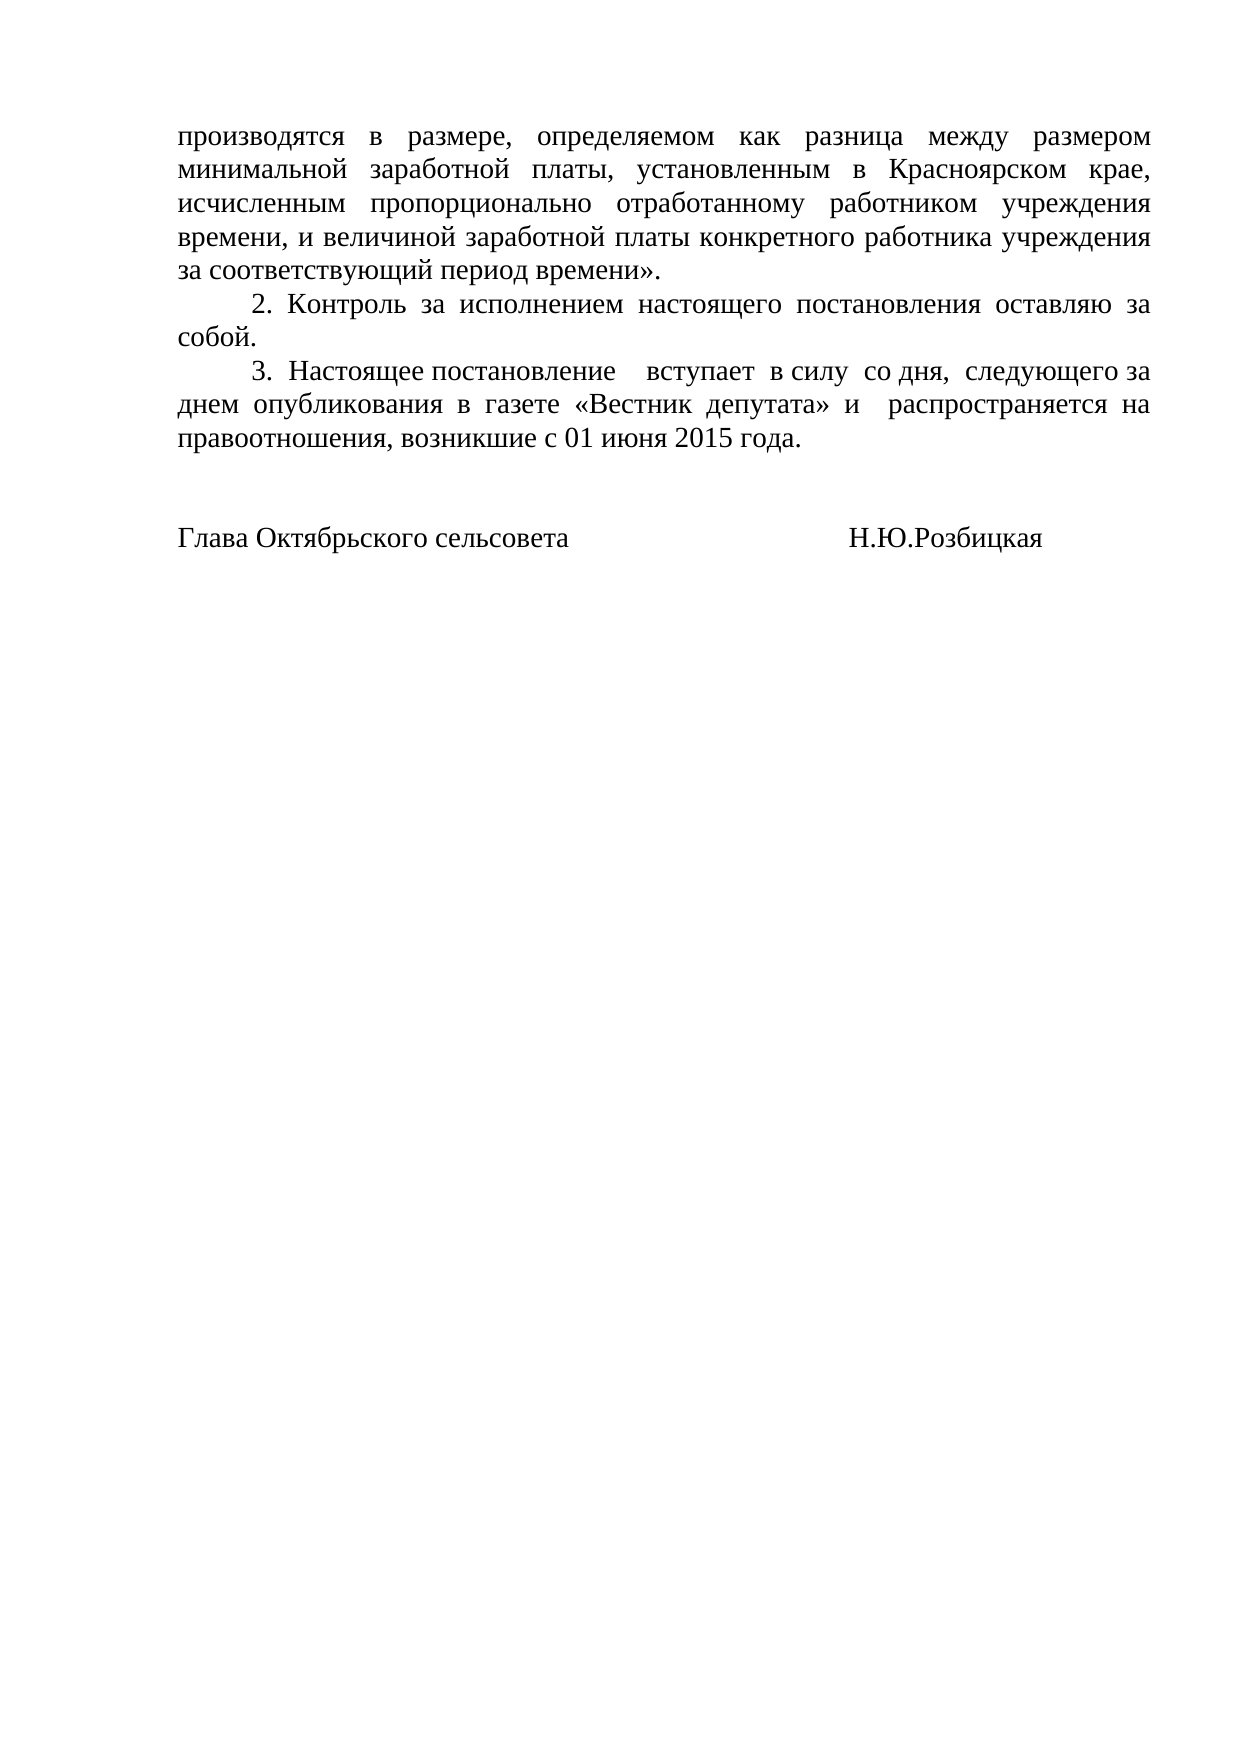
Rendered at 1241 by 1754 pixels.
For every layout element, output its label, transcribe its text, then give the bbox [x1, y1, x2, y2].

text Глава Октябрьского сельсовета Н.Ю.Розбицкая [177, 521, 1152, 554]
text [177, 118, 1152, 286]
text 2. Контроль за исполнением настоящего постановления оставляю за собой. [177, 286, 1152, 353]
text 3. Настоящее постановление вступает в силу со дня, следующего за днем опубликования в газете «Вестник депутата» и распространяется на правоотношения, возникшие с 01 июня 2015 года. [177, 353, 1152, 453]
